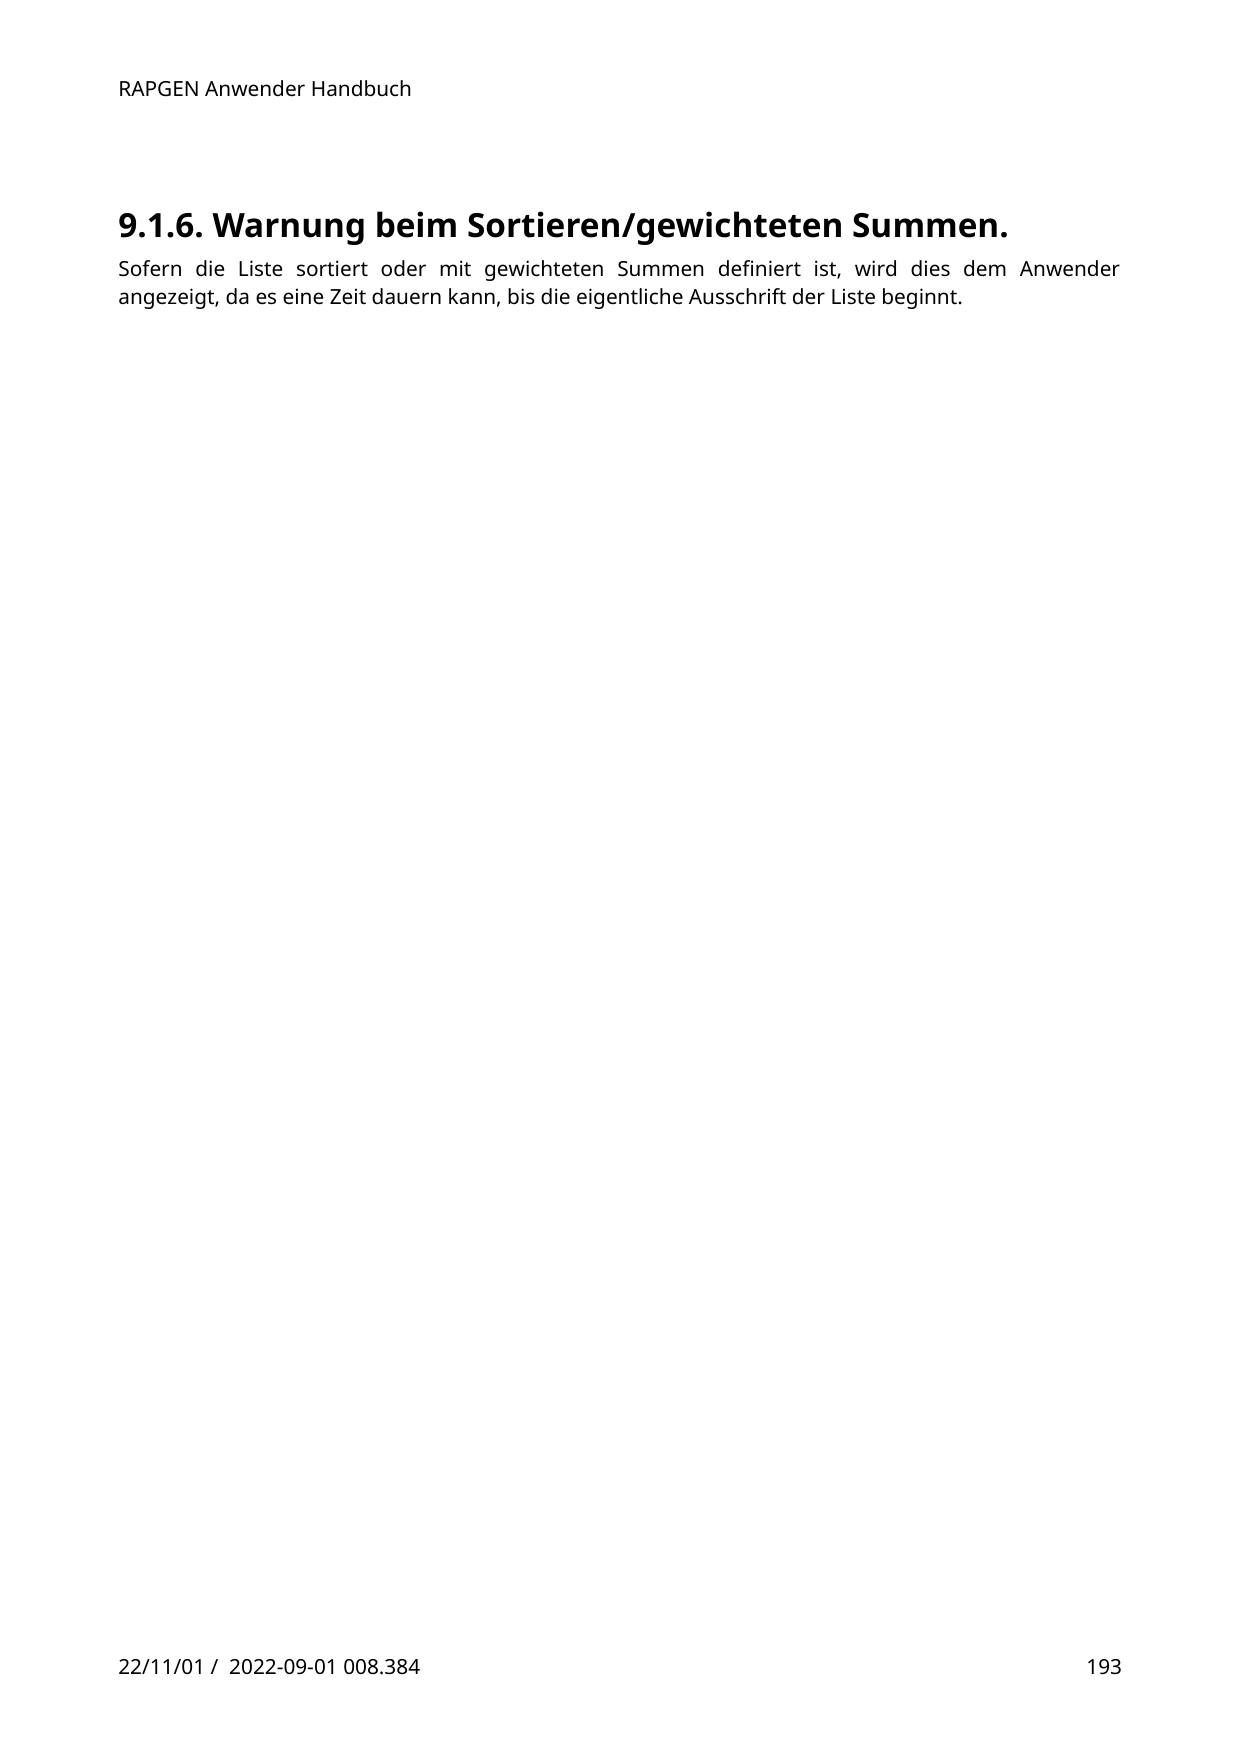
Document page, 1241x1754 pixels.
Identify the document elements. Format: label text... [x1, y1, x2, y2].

subtitle 9.1.6. Warnung beim Sortieren/gewichteten Summen. [118, 202, 1122, 248]
text Sofern die Liste sortiert oder mit gewichteten Summen definiert ist, wird dies dem Anwender angezeigt, da es eine Zeit dauern kann, bis die eigentliche Ausschrift der Liste beginnt. [118, 254, 1122, 311]
